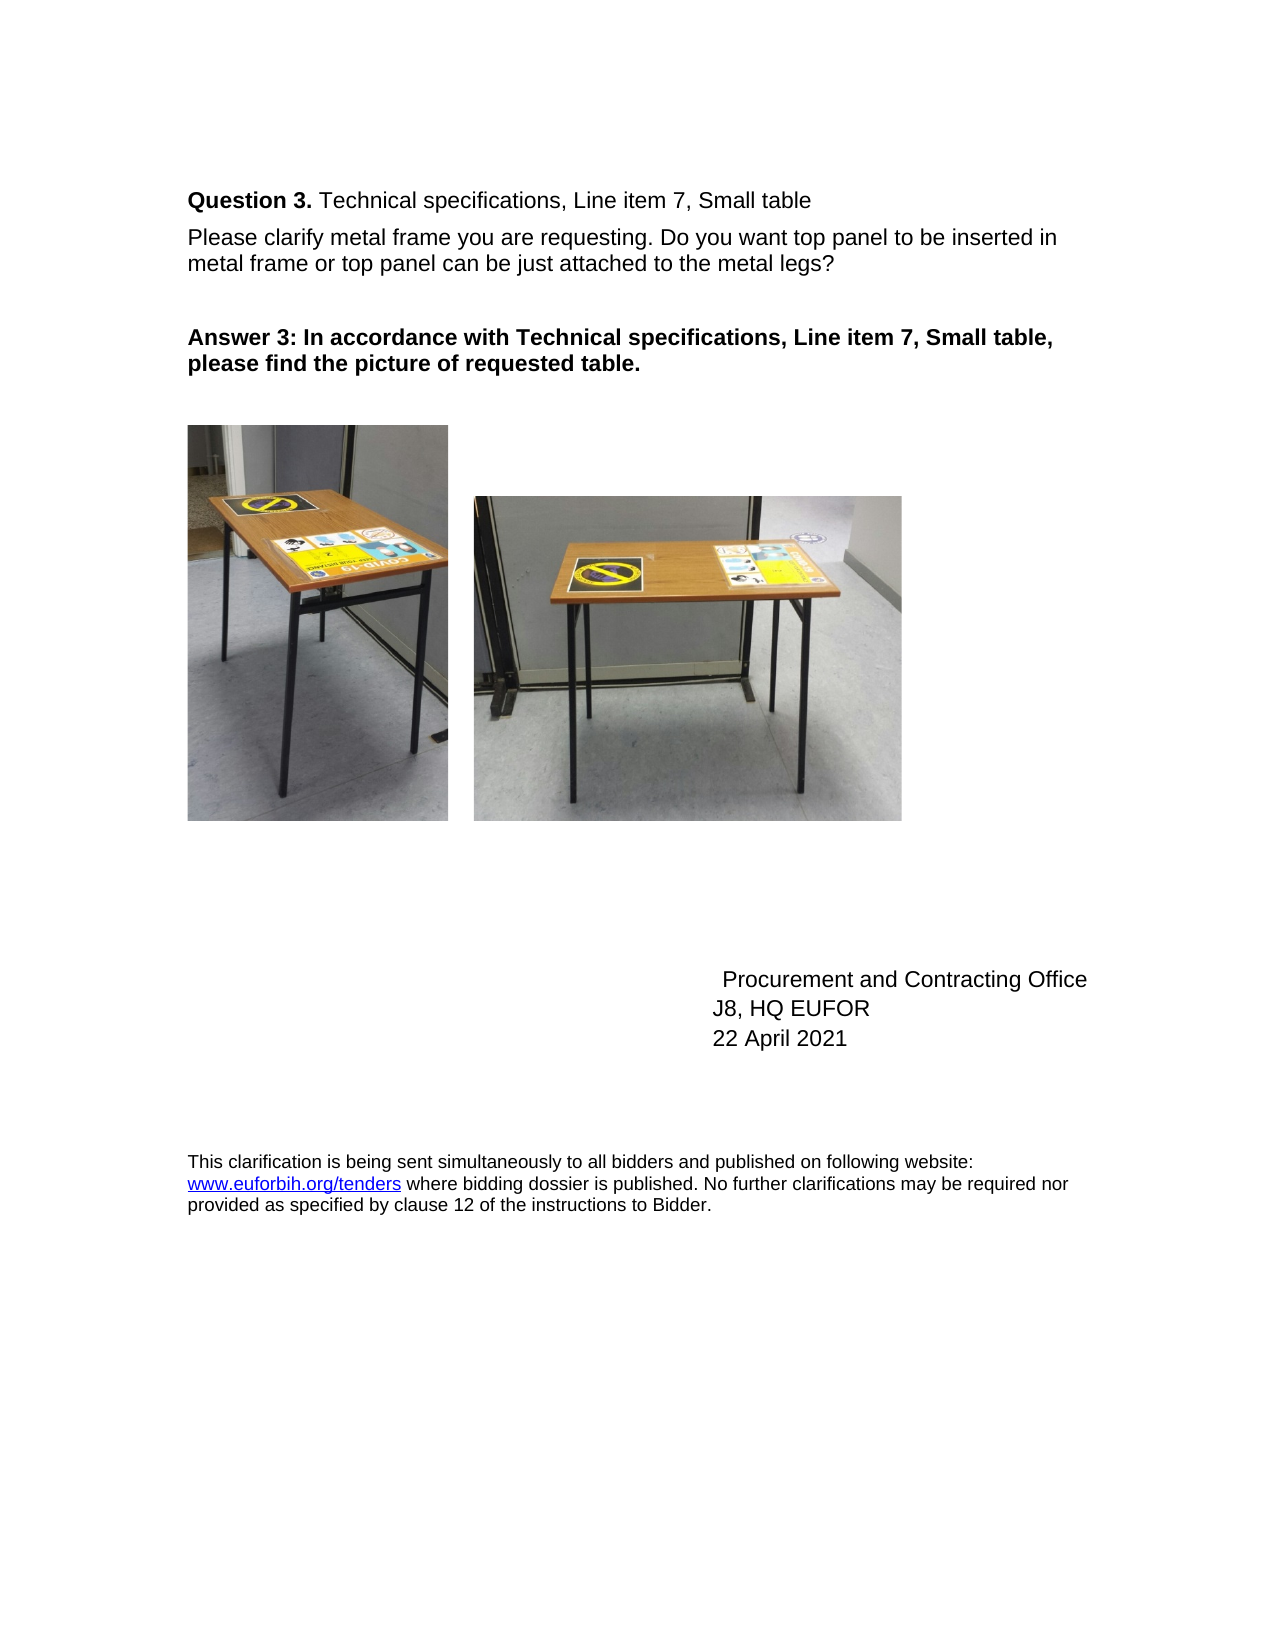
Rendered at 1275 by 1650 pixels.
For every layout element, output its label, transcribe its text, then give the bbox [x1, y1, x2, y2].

text 22 April 2021 [187, 1023, 1087, 1052]
text Answer 3: In accordance with Technical specifications, Line item 7, Small table, please find the picture of requested table. [187, 323, 1087, 376]
picture [473, 496, 902, 821]
text Please clarify metal frame you are requesting. Do you want top panel to be inserted in metal frame or top panel can be just attached to the metal legs? [187, 223, 1087, 276]
text Question 3. Technical specifications, Line item 7, Small table [187, 187, 1087, 213]
text This clarification is being sent simultaneously to all bidders and published on following website: www.euforbih.org/tenders where bidding dossier is published. No further clarifications may be required nor provided as specified by clause 12 of the instructions to Bidder. [187, 1151, 1087, 1216]
text Procurement and Contracting Office [187, 964, 1087, 993]
picture [187, 425, 449, 821]
text J8, HQ EUFOR [187, 993, 1087, 1023]
